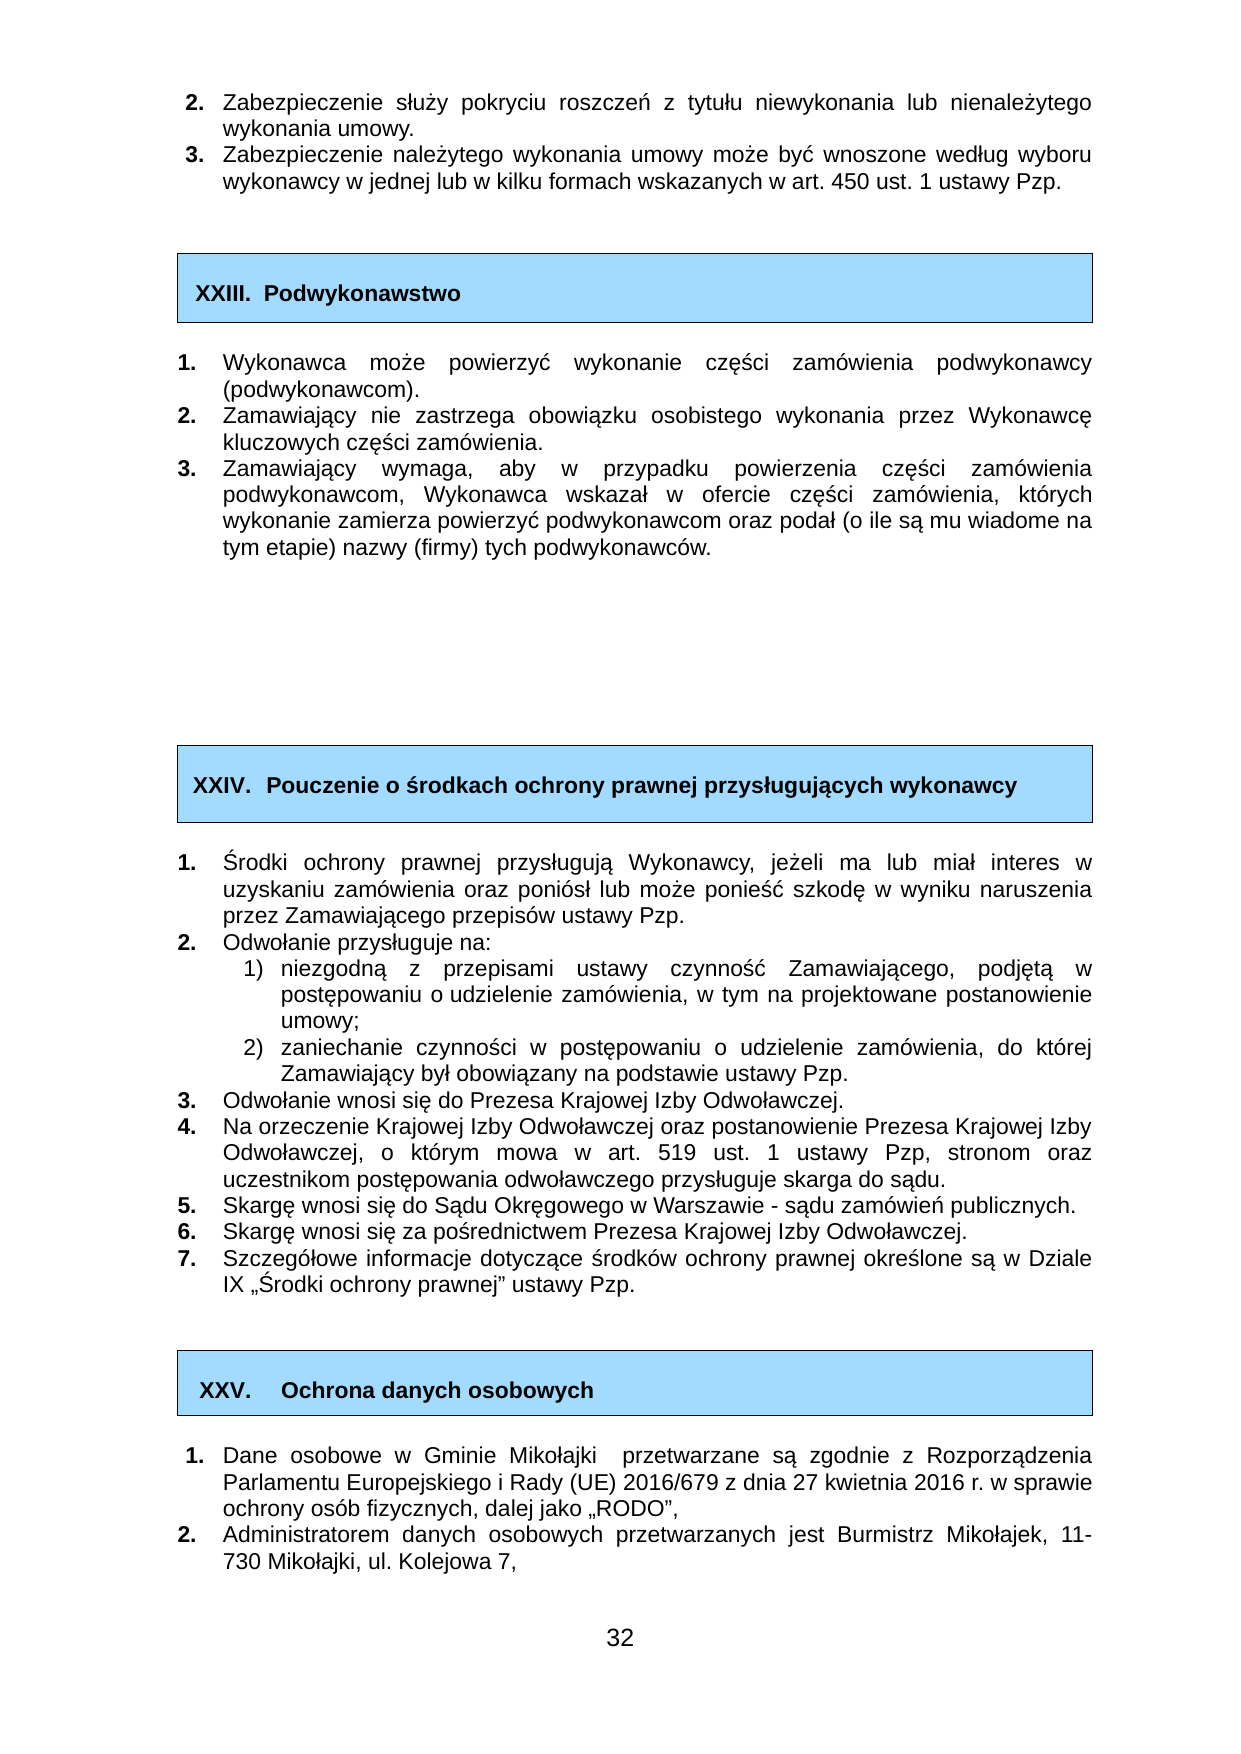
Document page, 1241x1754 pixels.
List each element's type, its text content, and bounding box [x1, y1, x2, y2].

list Zabezpieczenie należytego wykonania umowy może być wnoszone według wyboru wykonawcy w jednej lub w kilku formach wskazanych w art. 450 ust. 1 ustawy Pzp. [185, 141, 1093, 194]
list Administratorem danych osobowych przetwarzanych jest Burmistrz Mikołajek, 11- 730 Mikołajki, ul. Kolejowa 7, [177, 1521, 1093, 1574]
list Odwołanie wnosi się do Prezesa Krajowej Izby Odwoławczej. [177, 1087, 1093, 1113]
list zaniechanie czynności w postępowaniu o udzielenie zamówienia, do której Zamawiający był obowiązany na podstawie ustawy Pzp. [243, 1034, 1093, 1087]
list Środki ochrony prawnej przysługują Wykonawcy, jeżeli ma lub miał interes w uzyskaniu zamówienia oraz poniósł lub może ponieść szkodę w wyniku naruszenia przez Zamawiającego przepisów ustawy Pzp. [177, 849, 1093, 928]
table_header Pouczenie o środkach ochrony prawnej przysługujących wykonawcy [178, 746, 1092, 822]
list Zabezpieczenie służy pokryciu roszczeń z tytułu niewykonania lub nienależytego wykonania umowy. [185, 89, 1093, 141]
list Wykonawca może powierzyć wykonanie części zamówienia podwykonawcy (podwykonawcom). [177, 349, 1093, 402]
list niezgodną z przepisami ustawy czynność Zamawiającego, podjętą w postępowaniu o udzielenie zamówienia, w tym na projektowane postanowienie umowy; [243, 955, 1093, 1034]
list Zamawiający nie zastrzega obowiązku osobistego wykonania przez Wykonawcę kluczowych części zamówienia. [177, 402, 1093, 455]
list Szczegółowe informacje dotyczące środków ochrony prawnej określone są w Dziale IX „Środki ochrony prawnej” ustawy Pzp. [177, 1245, 1093, 1297]
list Na orzeczenie Krajowej Izby Odwoławczej oraz postanowienie Prezesa Krajowej Izby Odwoławczej, o którym mowa w art. 519 ust. 1 ustawy Pzp, stronom oraz uczestnikom postępowania odwoławczego przysługuje skarga do sądu. [177, 1113, 1093, 1192]
table_header Podwykonawstwo [178, 254, 1092, 322]
list Zamawiający wymaga, aby w przypadku powierzenia części zamówienia podwykonawcom, Wykonawca wskazał w ofercie części zamówienia, których wykonanie zamierza powierzyć podwykonawcom oraz podał (o ile są mu wiadome na tym etapie) nazwy (firmy) tych podwykonawców. [177, 455, 1093, 560]
list Skargę wnosi się za pośrednictwem Prezesa Krajowej Izby Odwoławczej. [177, 1218, 1093, 1245]
list Odwołanie przysługuje na: [177, 928, 1093, 955]
table_header Ochrona danych osobowych [178, 1351, 1092, 1415]
list Dane osobowe w Gminie Mikołajki przetwarzane są zgodnie z Rozporządzenia Parlamentu Europejskiego i Rady (UE) 2016/679 z dnia 27 kwietnia 2016 r. w sprawie ochrony osób fizycznych, dalej jako „RODO”, [185, 1442, 1093, 1521]
list Skargę wnosi się do Sądu Okręgowego w Warszawie - sądu zamówień publicznych. [177, 1192, 1093, 1218]
